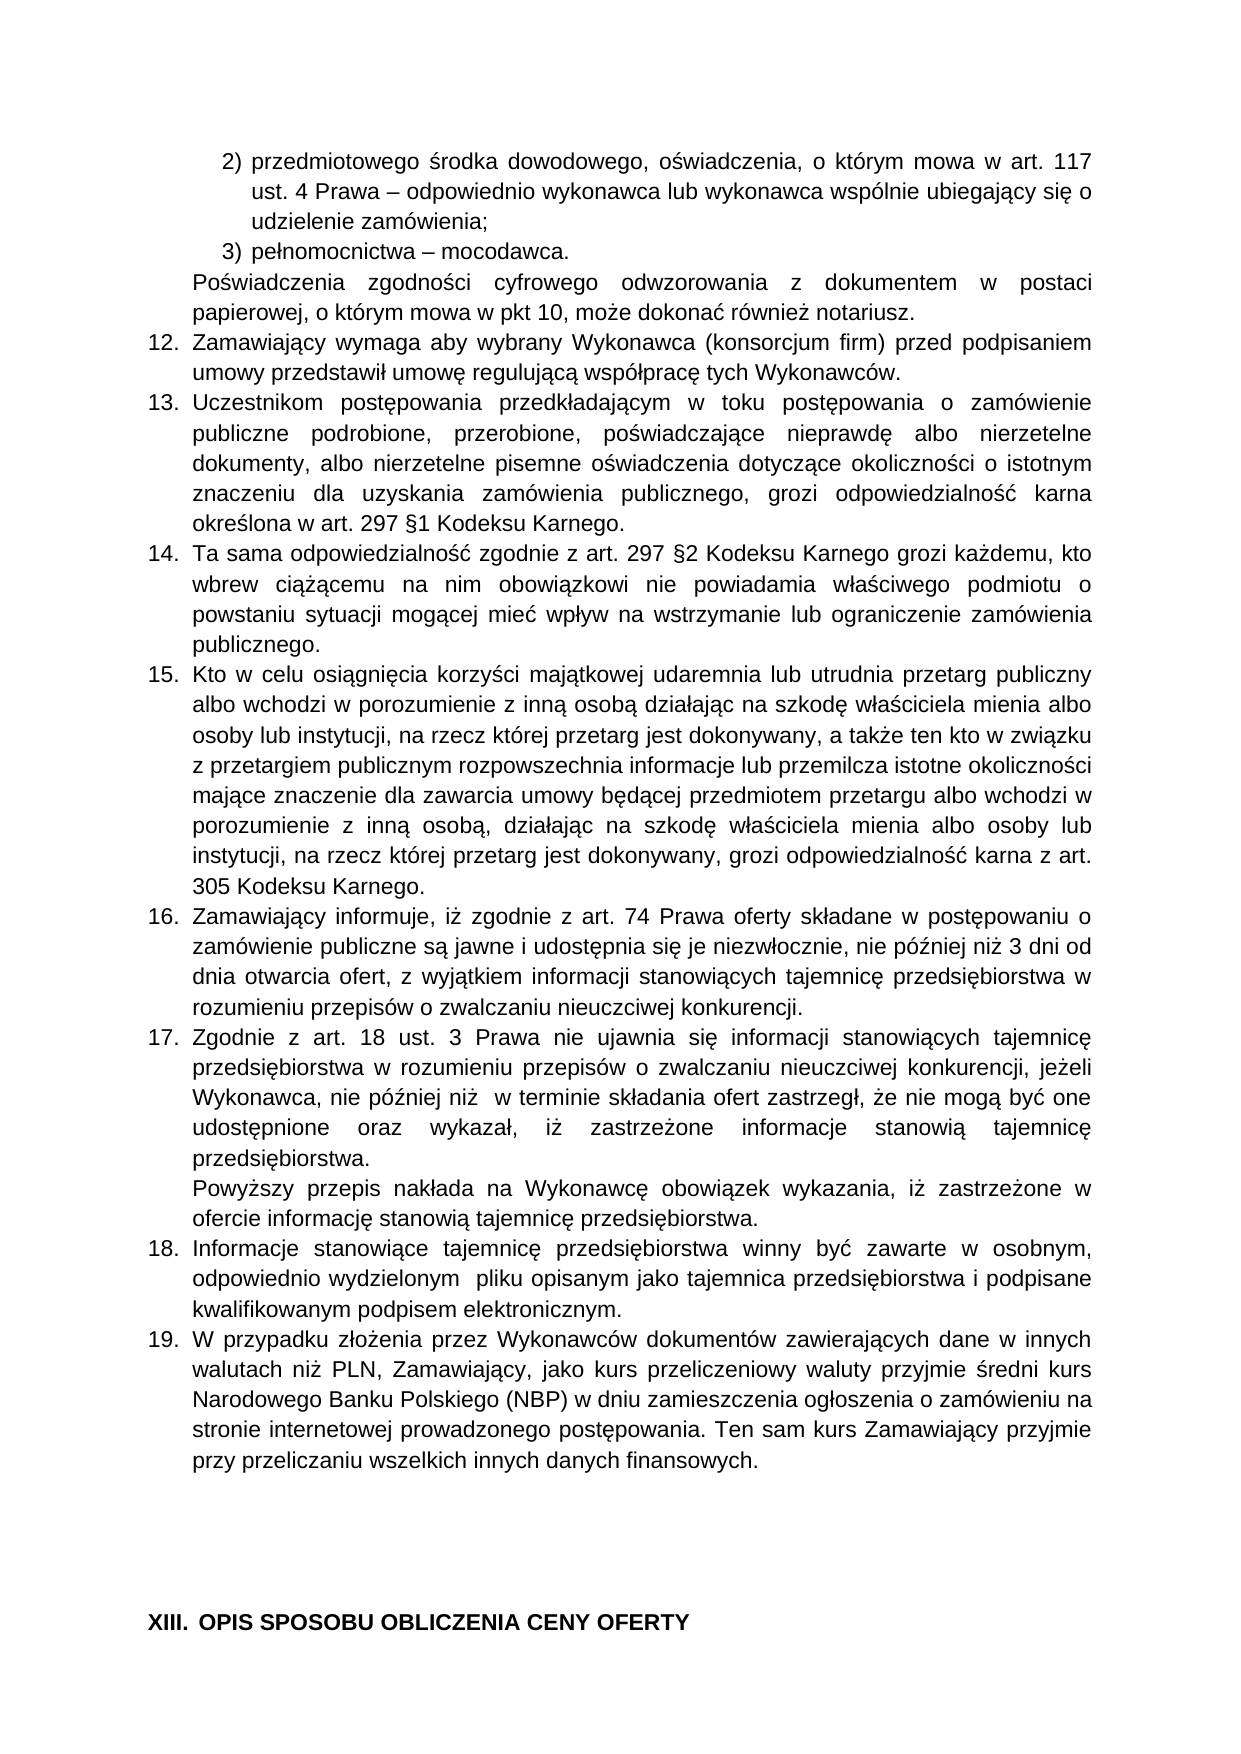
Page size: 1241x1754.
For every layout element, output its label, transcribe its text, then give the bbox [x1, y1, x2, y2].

list Uczestnikom postępowania przedkładającym w toku postępowania o zamówienie publiczne podrobione, przerobione, poświadczające nieprawdę albo nierzetelne dokumenty, albo nierzetelne pisemne oświadczenia dotyczące okoliczności o istotnym znaczeniu dla uzyskania zamówienia publicznego, grozi odpowiedzialność karna określona w art. 297 §1 Kodeksu Karnego. [148, 389, 1092, 537]
list Ta sama odpowiedzialność zgodnie z art. 297 §2 Kodeksu Karnego grozi każdemu, kto wbrew ciążącemu na nim obowiązkowi nie powiadamia właściwego podmiotu o powstaniu sytuacji mogącej mieć wpływ na wstrzymanie lub ograniczenie zamówienia publicznego. [148, 540, 1092, 657]
list Informacje stanowiące tajemnicę przedsiębiorstwa winny być zawarte w osobnym, odpowiednio wydzielonym pliku opisanym jako tajemnica przedsiębiorstwa i podpisane kwalifikowanym podpisem elektronicznym. [148, 1235, 1092, 1322]
list Zgodnie z art. 18 ust. 3 Prawa nie ujawnia się informacji stanowiących tajemnicę przedsiębiorstwa w rozumieniu przepisów o zwalczaniu nieuczciwej konkurencji, jeżeli Wykonawca, nie później niż w terminie składania ofert zastrzegł, że nie mogą być one udostępnione oraz wykazał, iż zastrzeżone informacje stanowią tajemnicę przedsiębiorstwa. [148, 1024, 1092, 1171]
list pełnomocnictwa – mocodawca. [222, 238, 1092, 265]
list Powyższy przepis nakłada na Wykonawcę obowiązek wykazania, iż zastrzeżone w ofercie informację stanowią tajemnicę przedsiębiorstwa. [192, 1175, 1092, 1231]
list Zamawiający informuje, iż zgodnie z art. 74 Prawa oferty składane w postępowaniu o zamówienie publiczne są jawne i udostępnia się je niezwłocznie, nie później niż 3 dni od dnia otwarcia ofert, z wyjątkiem informacji stanowiących tajemnicę przedsiębiorstwa w rozumieniu przepisów o zwalczaniu nieuczciwej konkurencji. [148, 903, 1092, 1020]
text Poświadczenia zgodności cyfrowego odwzorowania z dokumentem w postaci papierowej, o którym mowa w pkt 10, może dokonać również notariusz. [192, 268, 1092, 325]
list W przypadku złożenia przez Wykonawców dokumentów zawierających dane w innych walutach niż PLN, Zamawiający, jako kurs przeliczeniowy waluty przyjmie średni kurs Narodowego Banku Polskiego (NBP) w dniu zamieszczenia ogłoszenia o zamówieniu na stronie internetowej prowadzonego postępowania. Ten sam kurs Zamawiający przyjmie przy przeliczaniu wszelkich innych danych finansowych. [148, 1326, 1092, 1473]
list Zamawiający wymaga aby wybrany Wykonawca (konsorcjum firm) przed podpisaniem umowy przedstawił umowę regulującą współpracę tych Wykonawców. [148, 329, 1092, 386]
list Kto w celu osiągnięcia korzyści majątkowej udaremnia lub utrudnia przetarg publiczny albo wchodzi w porozumienie z inną osobą działając na szkodę właściciela mienia albo osoby lub instytucji, na rzecz której przetarg jest dokonywany, a także ten kto w związku z przetargiem publicznym rozpowszechnia informacje lub przemilcza istotne okoliczności mające znaczenie dla zawarcia umowy będącej przedmiotem przetargu albo wchodzi w porozumienie z inną osobą, działając na szkodę właściciela mienia albo osoby lub instytucji, na rzecz której przetarg jest dokonywany, grozi odpowiedzialność karna z art. 305 Kodeksu Karnego. [148, 661, 1092, 899]
list OPIS SPOSOBU OBLICZENIA CENY OFERTY [148, 1609, 1092, 1635]
list przedmiotowego środka dowodowego, oświadczenia, o którym mowa w art. 117 ust. 4 Prawa – odpowiednio wykonawca lub wykonawca wspólnie ubiegający się o udzielenie zamówienia; [222, 148, 1092, 234]
